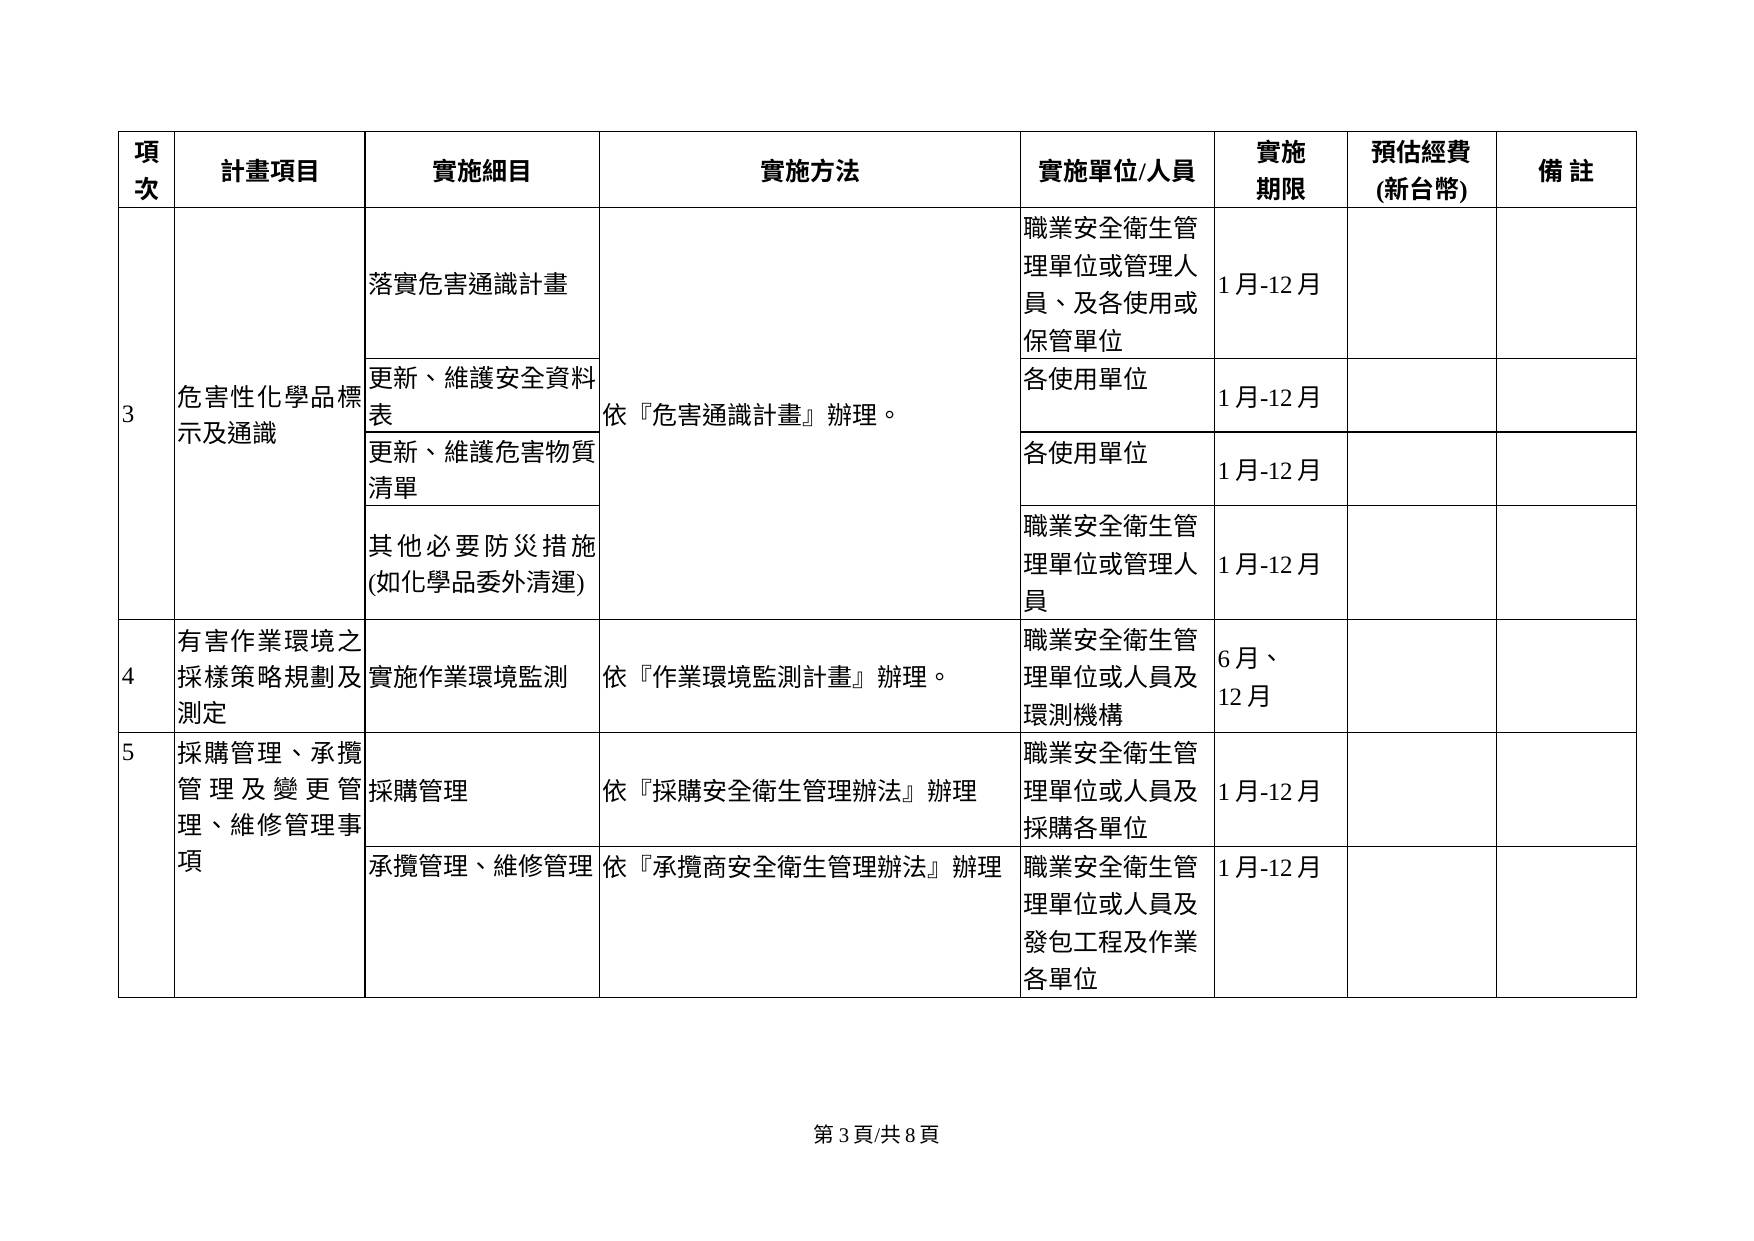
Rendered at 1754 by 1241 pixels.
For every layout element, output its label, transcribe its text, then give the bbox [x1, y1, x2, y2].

table_cell 其他必要防災措施(如化學品委外清運) [366, 506, 599, 618]
table_cell 依『採購安全衛生管理辦法』辦理 [600, 733, 1020, 846]
table_header 實施 期限 [1215, 132, 1347, 207]
table_cell [1348, 847, 1496, 997]
table_cell [1497, 620, 1636, 732]
table_header 項 次 [119, 132, 174, 207]
table_cell 3 [119, 208, 174, 618]
table_cell 有害作業環境之採樣策略規劃及測定 [175, 620, 364, 732]
table_header 預估經費 (新台幣) [1348, 132, 1496, 207]
table_cell 職業安全衛生管理單位或人員及環測機構 [1021, 620, 1214, 732]
table_cell 採購管理、承攬管理及變更管理、維修管理事項 [175, 733, 364, 997]
table_cell 實施作業環境監測 [366, 620, 599, 732]
table_cell 職業安全衛生管理單位或管理人員、及各使用或保管單位 [1021, 208, 1214, 358]
table_cell 1月-12月 [1215, 433, 1347, 505]
table_cell 落實危害通識計畫 [366, 208, 599, 358]
table_cell 依『危害通識計畫』辦理。 [600, 208, 1020, 618]
table_cell 4 [119, 620, 174, 732]
table_cell 1月-12月 [1215, 208, 1347, 358]
table_cell 危害性化學品標示及通識 [175, 208, 364, 618]
table_cell [1348, 208, 1496, 358]
table_cell [1497, 208, 1636, 358]
table_cell [1497, 506, 1636, 618]
table_cell 承攬管理、維修管理 [366, 847, 599, 997]
table_cell 1月-12月 [1215, 506, 1347, 618]
table_cell 職業安全衛生管理單位或人員及採購各單位 [1021, 733, 1214, 846]
table_cell 5 [119, 733, 174, 997]
table_cell 職業安全衛生管理單位或人員及發包工程及作業各單位 [1021, 847, 1214, 997]
table_cell [1348, 359, 1496, 431]
table_cell 更新、維護安全資料表 [366, 359, 599, 431]
table_cell [1497, 359, 1636, 431]
table_cell [1497, 433, 1636, 505]
table_cell 1月-12月 [1215, 359, 1347, 431]
table_header 實施細目 [366, 132, 599, 207]
table_cell [1497, 847, 1636, 997]
table_cell [1497, 733, 1636, 846]
table_header 實施單位/人員 [1021, 132, 1214, 207]
table_cell [1348, 733, 1496, 846]
table_cell 依『承攬商安全衛生管理辦法』辦理 [600, 847, 1020, 997]
table_cell 各使用單位 [1021, 359, 1214, 431]
table_cell [1348, 506, 1496, 618]
table_cell 1月-12月 [1215, 847, 1347, 997]
table_header 實施方法 [600, 132, 1020, 207]
table_cell [1348, 620, 1496, 732]
table_cell 1月-12月 [1215, 733, 1347, 846]
table_header 計畫項目 [175, 132, 364, 207]
table_cell 依『作業環境監測計畫』辦理。 [600, 620, 1020, 732]
table_cell 更新、維護危害物質清單 [366, 433, 599, 505]
table_cell 各使用單位 [1021, 433, 1214, 505]
table_cell 採購管理 [366, 733, 599, 846]
table_header 備 註 [1497, 132, 1636, 207]
table_cell [1348, 433, 1496, 505]
table_cell 6月、 12月 [1215, 620, 1347, 732]
table_cell 職業安全衛生管理單位或管理人員 [1021, 506, 1214, 618]
